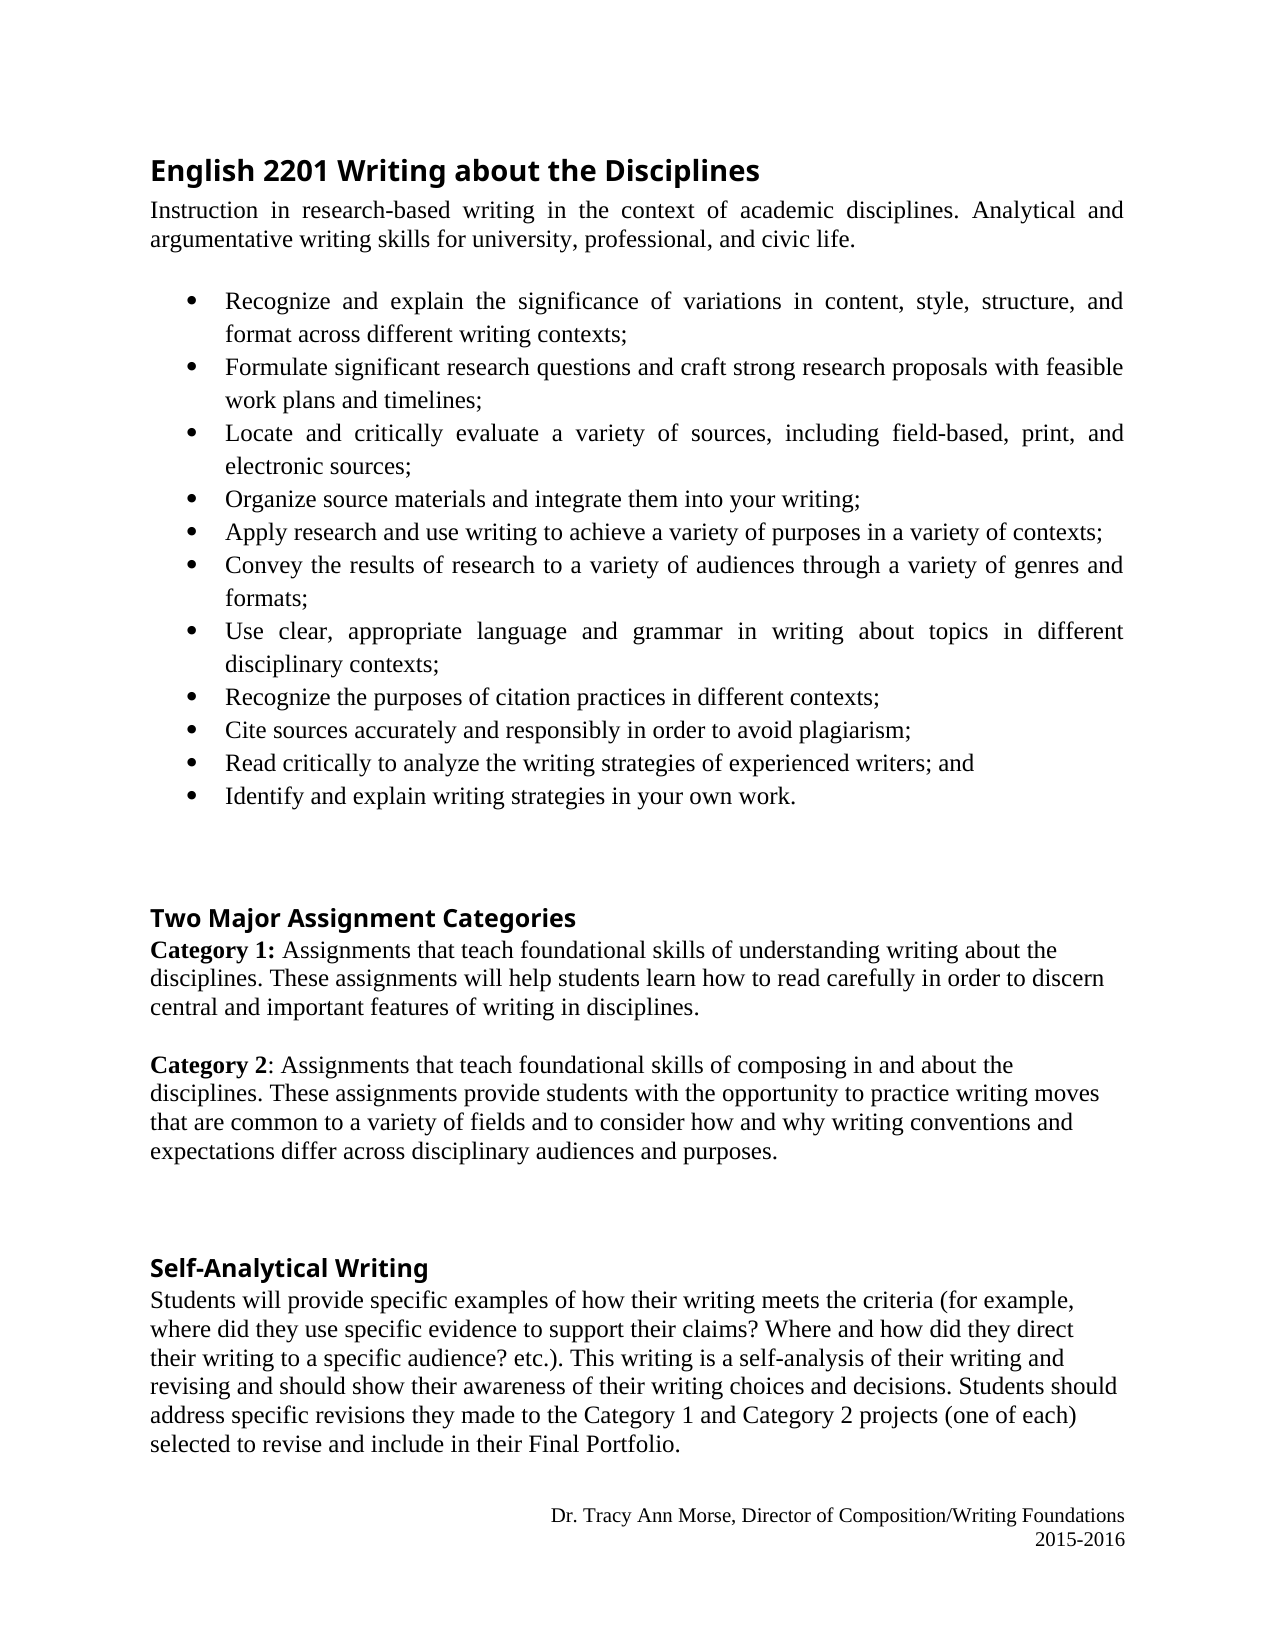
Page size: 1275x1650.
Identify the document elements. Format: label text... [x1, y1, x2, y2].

text Category 1: Assignments that teach foundational skills of understanding writing about the disciplines. These assignments will help students learn how to read carefully in order to discern central and important features of writing in disciplines. [150, 935, 1125, 1021]
text Category 2: Assignments that teach foundational skills of composing in and about the disciplines. These assignments provide students with the opportunity to practice writing moves that are common to a variety of fields and to consider how and why writing conventions and expectations differ across disciplinary audiences and purposes. [150, 1050, 1125, 1165]
text Students will provide specific examples of how their writing meets the criteria (for example, where did they use specific evidence to support their claims? Where and how did they direct their writing to a specific audience? etc.). This writing is a self-analysis of their writing and revising and should show their awareness of their writing choices and decisions. Students should address specific revisions they made to the Category 1 and Category 2 projects (one of each) selected to revise and include in their Final Portfolio. [150, 1285, 1125, 1458]
list Organize source materials and integrate them into your writing; [187, 484, 1125, 513]
text English 2201 Writing about the Disciplines [150, 150, 1125, 190]
list Read critically to analyze the writing strategies of experienced writers; and [187, 748, 1125, 777]
list Identify and explain writing strategies in your own work. [187, 781, 1125, 810]
list Recognize the purposes of citation practices in different contexts; [187, 682, 1125, 711]
list Cite sources accurately and responsibly in order to avoid plagiarism; [187, 715, 1125, 744]
text Two Major Assignment Categories [150, 901, 1125, 935]
list Apply research and use writing to achieve a variety of purposes in a variety of contexts; [187, 517, 1125, 546]
list Locate and critically evaluate a variety of sources, including field-based, print, and electronic sources; [187, 418, 1125, 480]
list Convey the results of research to a variety of audiences through a variety of genres and formats; [187, 550, 1125, 612]
list Recognize and explain the significance of variations in content, style, structure, and format across different writing contexts; [187, 286, 1125, 348]
list Formulate significant research questions and craft strong research proposals with feasible work plans and timelines; [187, 352, 1125, 414]
text Instruction in research-based writing in the context of academic disciplines. Analytical and argumentative writing skills for university, professional, and civic life. [150, 196, 1125, 253]
list Use clear, appropriate language and grammar in writing about topics in different disciplinary contexts; [187, 616, 1125, 678]
text Self-Analytical Writing [150, 1251, 1125, 1285]
